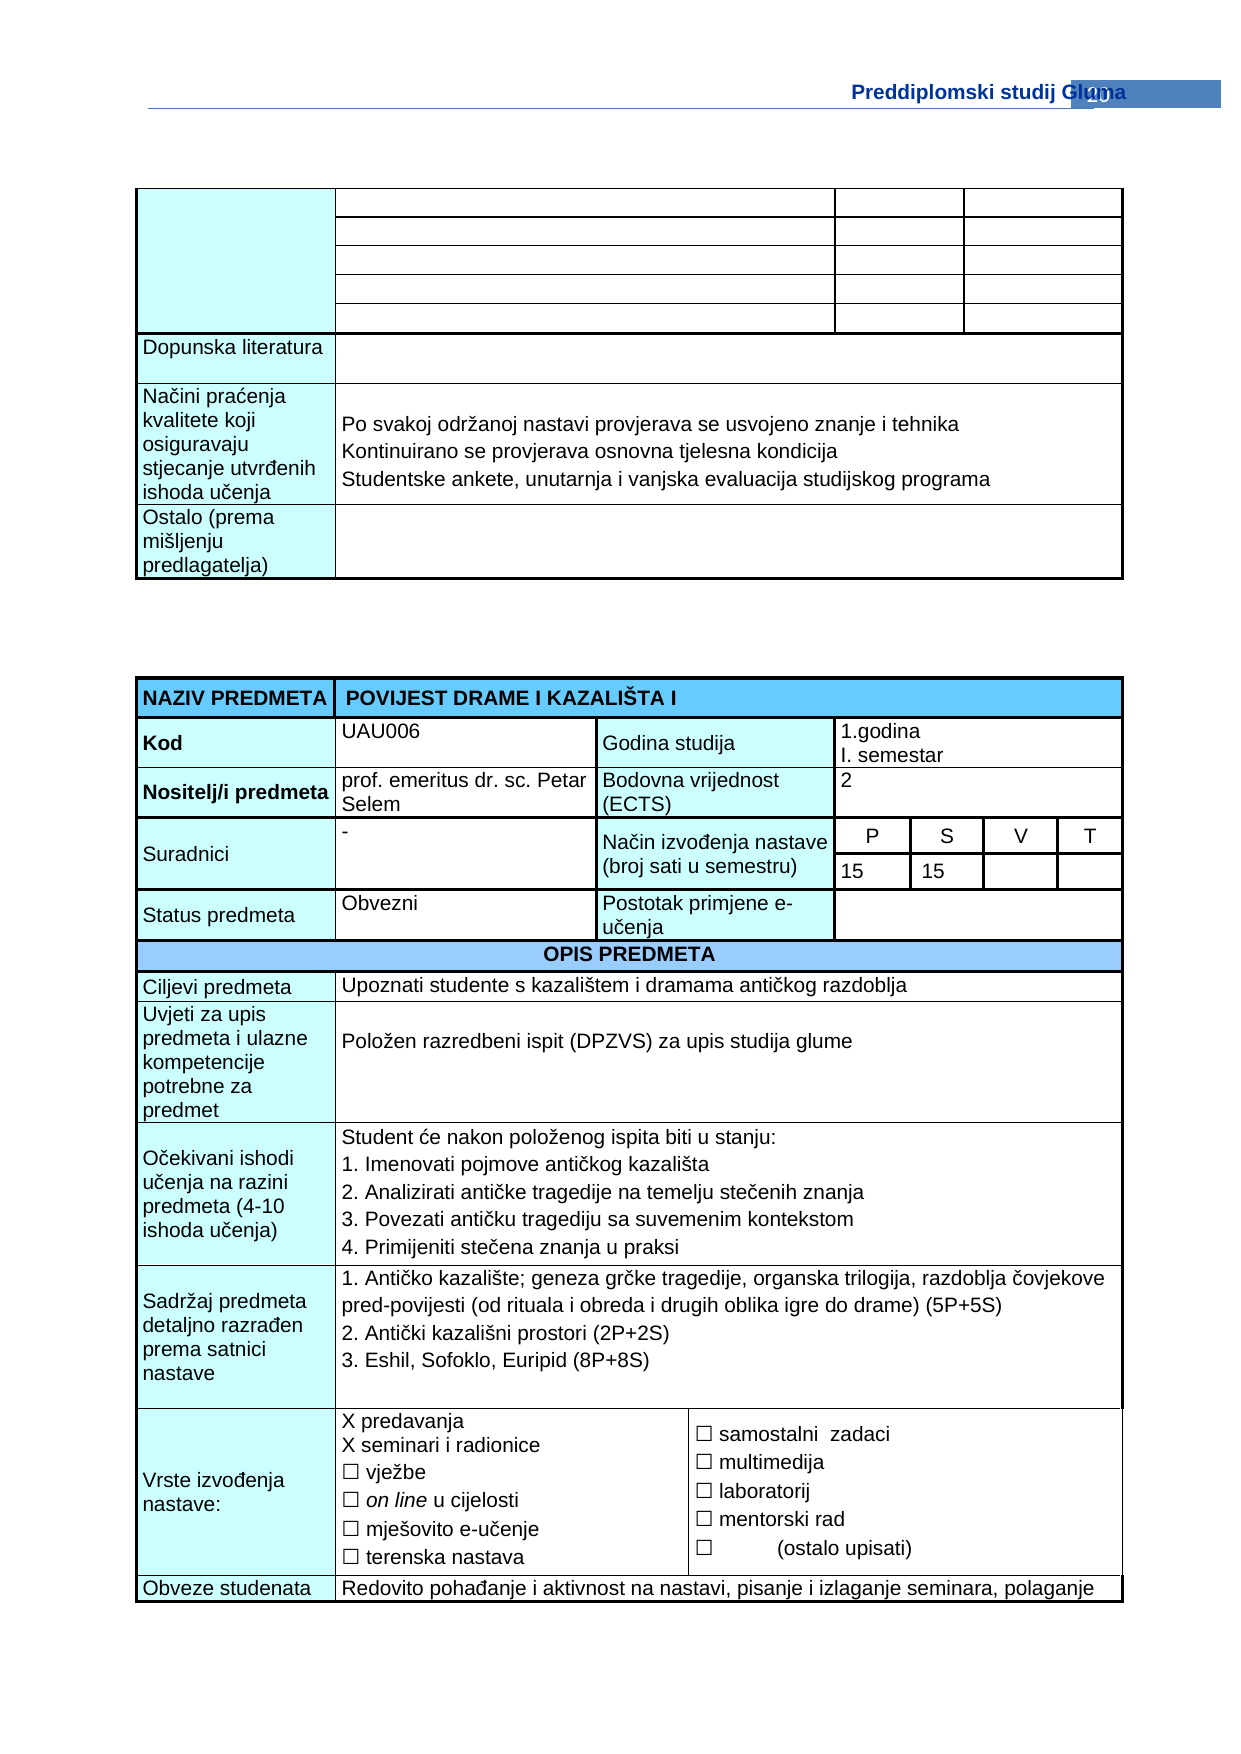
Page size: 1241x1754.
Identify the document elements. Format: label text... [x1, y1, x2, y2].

table_cell Način izvođenja nastave (broj sati u semestru) [598, 819, 833, 888]
table_header POVIJEST DRAME I KAZALIŠTA I [336, 680, 1121, 716]
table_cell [336, 1575, 1121, 1600]
table_cell [965, 304, 1121, 332]
table_cell V [985, 819, 1056, 852]
table_cell 15 [912, 855, 982, 888]
table_cell Godina studija [598, 719, 833, 767]
table_cell [965, 246, 1121, 274]
table_cell 2 [836, 768, 1121, 816]
table_cell OPIS PREDMETA [138, 942, 1121, 970]
table_cell S [912, 819, 982, 852]
table_cell 15 [836, 855, 909, 888]
table_cell Načini praćenja kvalitete koji osiguravaju stjecanje utvrđenih ishoda učenja [138, 384, 335, 504]
table_cell Po svakoj održanoj nastavi provjerava se usvojeno znanje i tehnika Kontinuirano se provjerava osnovna tjelesna kondicija Studentske ankete, unutarnja i vanjska evaluacija studijskog programa [336, 384, 1121, 504]
table_cell - [336, 819, 595, 888]
table_cell 1.godina I. semestar [836, 719, 1121, 767]
table_cell [836, 275, 963, 303]
table_cell Uvjeti za upis predmeta i ulazne kompetencije potrebne za predmet [138, 1002, 335, 1122]
table_cell [836, 189, 963, 216]
table_cell Kod [138, 719, 335, 767]
table_cell [336, 335, 1121, 383]
table_cell Dopunska literatura [138, 335, 335, 383]
table_cell [336, 189, 834, 216]
table_cell Status predmeta [138, 891, 335, 939]
table_cell [1059, 855, 1121, 888]
table_cell Suradnici [138, 819, 335, 888]
table_cell Vrste izvođenja nastave: [138, 1409, 335, 1575]
table_cell Položen razredbeni ispit (DPZVS) za upis studija glume [336, 1002, 1121, 1122]
table_cell prof. emeritus dr. sc. Petar Selem [336, 768, 595, 816]
table_cell ☐ samostalni zadaci ☐ multimedija ☐ laboratorij ☐ mentorski rad ☐ (ostalo upisati) [689, 1408, 1122, 1575]
table_cell Student će nakon položenog ispita biti u stanju: 1. Imenovati pojmove antičkog kazališta 2. Analizirati antičke tragedije na temelju stečenih znanja 3. Povezati antičku tragediju sa suvemenim kontekstom 4. Primijeniti stečena znanja u praksi [336, 1123, 1121, 1264]
table_cell [836, 891, 1121, 939]
table_cell Ostalo (prema mišljenju predlagatelja) [138, 505, 335, 577]
table_cell Očekivani ishodi učenja na razini predmeta (4-10 ishoda učenja) [138, 1123, 335, 1264]
table_cell Ciljevi predmeta [138, 973, 335, 1001]
table_cell [336, 246, 834, 274]
table_cell [336, 505, 1121, 577]
table_cell Obvezni [336, 891, 595, 939]
table_cell [836, 246, 963, 274]
table_cell [836, 218, 963, 245]
table_cell 1. Antičko kazalište; geneza grčke tragedije, organska trilogija, razdoblja čovjekove pred-povijesti (od rituala i obreda i drugih oblika igre do drame) (5P+5S) 2. Antički kazališni prostori (2P+2S) 3. Eshil, Sofoklo, Euripid (8P+8S) [336, 1266, 1121, 1408]
table_cell [336, 304, 834, 332]
table_cell [985, 855, 1056, 888]
table_cell [965, 275, 1121, 303]
table_cell [965, 189, 1121, 216]
table_cell T [1059, 819, 1121, 852]
table_cell X predavanja X seminari i radionice ☐ vježbe ☐ on line u cijelosti ☐ mješovito e-učenje ☐ terenska nastava [336, 1409, 688, 1575]
table_cell [336, 218, 834, 245]
table_cell [836, 304, 963, 332]
table_cell Nositelj/i predmeta [138, 768, 335, 816]
table_cell P [836, 819, 909, 852]
table_cell Sadržaj predmeta detaljno razrađen prema satnici nastave [138, 1266, 335, 1408]
table_cell [965, 218, 1121, 245]
table_header NAZIV PREDMETA [138, 680, 333, 716]
table_cell Postotak primjene e-učenja [598, 891, 833, 939]
table_cell Obveze studenata [138, 1576, 335, 1600]
table_cell Bodovna vrijednost (ECTS) [598, 768, 833, 816]
table_cell [336, 275, 834, 303]
table_cell Upoznati studente s kazalištem i dramama antičkog razdoblja [336, 973, 1121, 1001]
table_cell UAU006 [336, 719, 595, 767]
